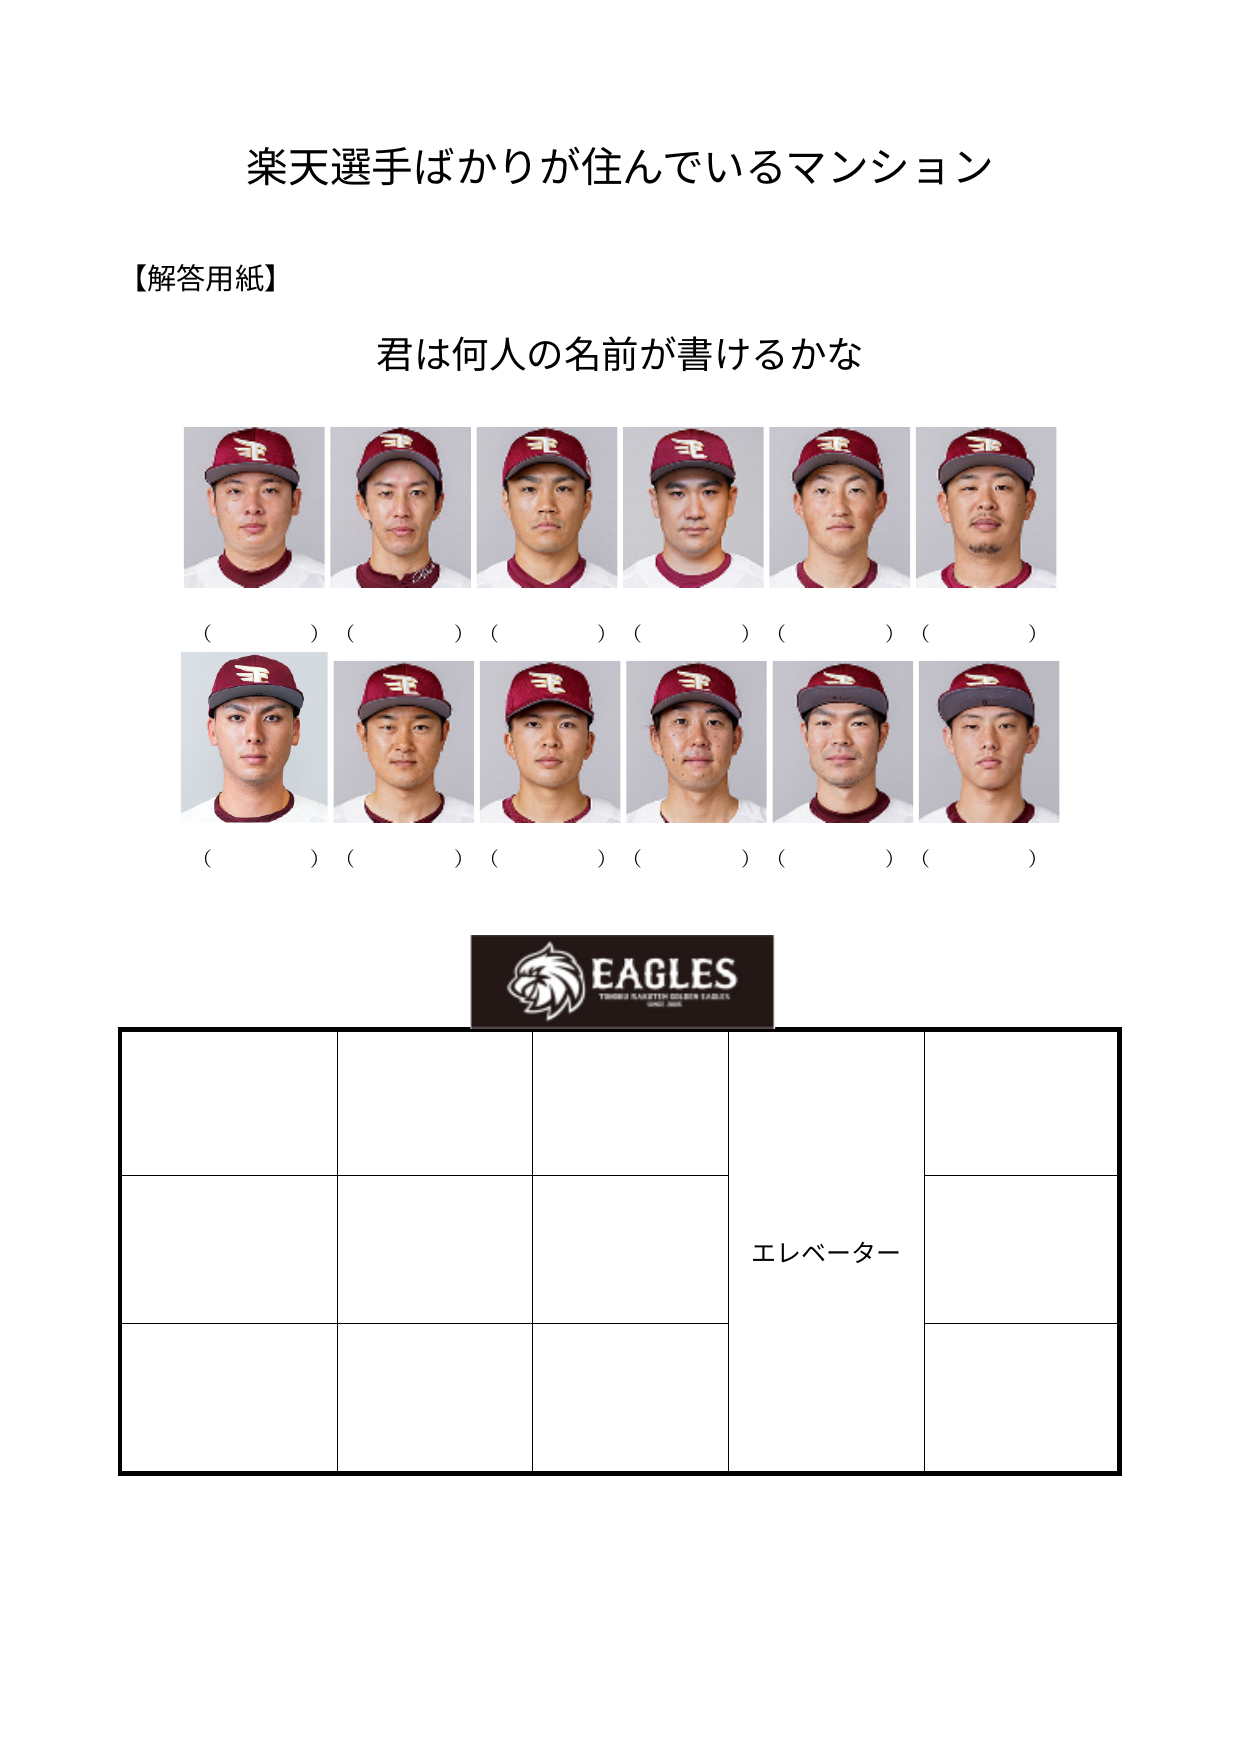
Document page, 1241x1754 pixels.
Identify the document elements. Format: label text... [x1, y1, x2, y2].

table_header [338, 1032, 532, 1175]
table_cell [338, 1176, 532, 1323]
text （ ） （ ） （ ） （ ） （ ） （ ） [118, 839, 1122, 877]
table_cell [122, 1324, 337, 1471]
picture [918, 661, 1060, 823]
picture [772, 661, 914, 823]
table_cell [533, 1324, 728, 1471]
table_cell [925, 1324, 1117, 1471]
picture [183, 427, 325, 588]
picture [476, 427, 618, 588]
picture [333, 661, 474, 823]
table_header [122, 1032, 337, 1175]
table_cell [122, 1176, 337, 1323]
picture [626, 661, 767, 823]
table_cell [925, 1176, 1117, 1323]
table_header [533, 1032, 728, 1175]
text 【解答用紙】 [118, 239, 1122, 314]
table_header [925, 1032, 1117, 1175]
picture [479, 661, 621, 823]
picture [623, 427, 764, 588]
table_cell [338, 1324, 532, 1471]
picture [915, 427, 1057, 588]
text 楽天選手ばかりが住んでいるマンション [118, 127, 1122, 202]
table_header エレベーター [729, 1032, 924, 1471]
picture [180, 652, 328, 823]
text 君は何人の名前が書けるかな [118, 314, 1122, 389]
text （ ） （ ） （ ） （ ） （ ） （ ） [118, 614, 1122, 652]
table_cell [533, 1176, 728, 1323]
picture [330, 427, 471, 588]
picture [769, 427, 911, 588]
